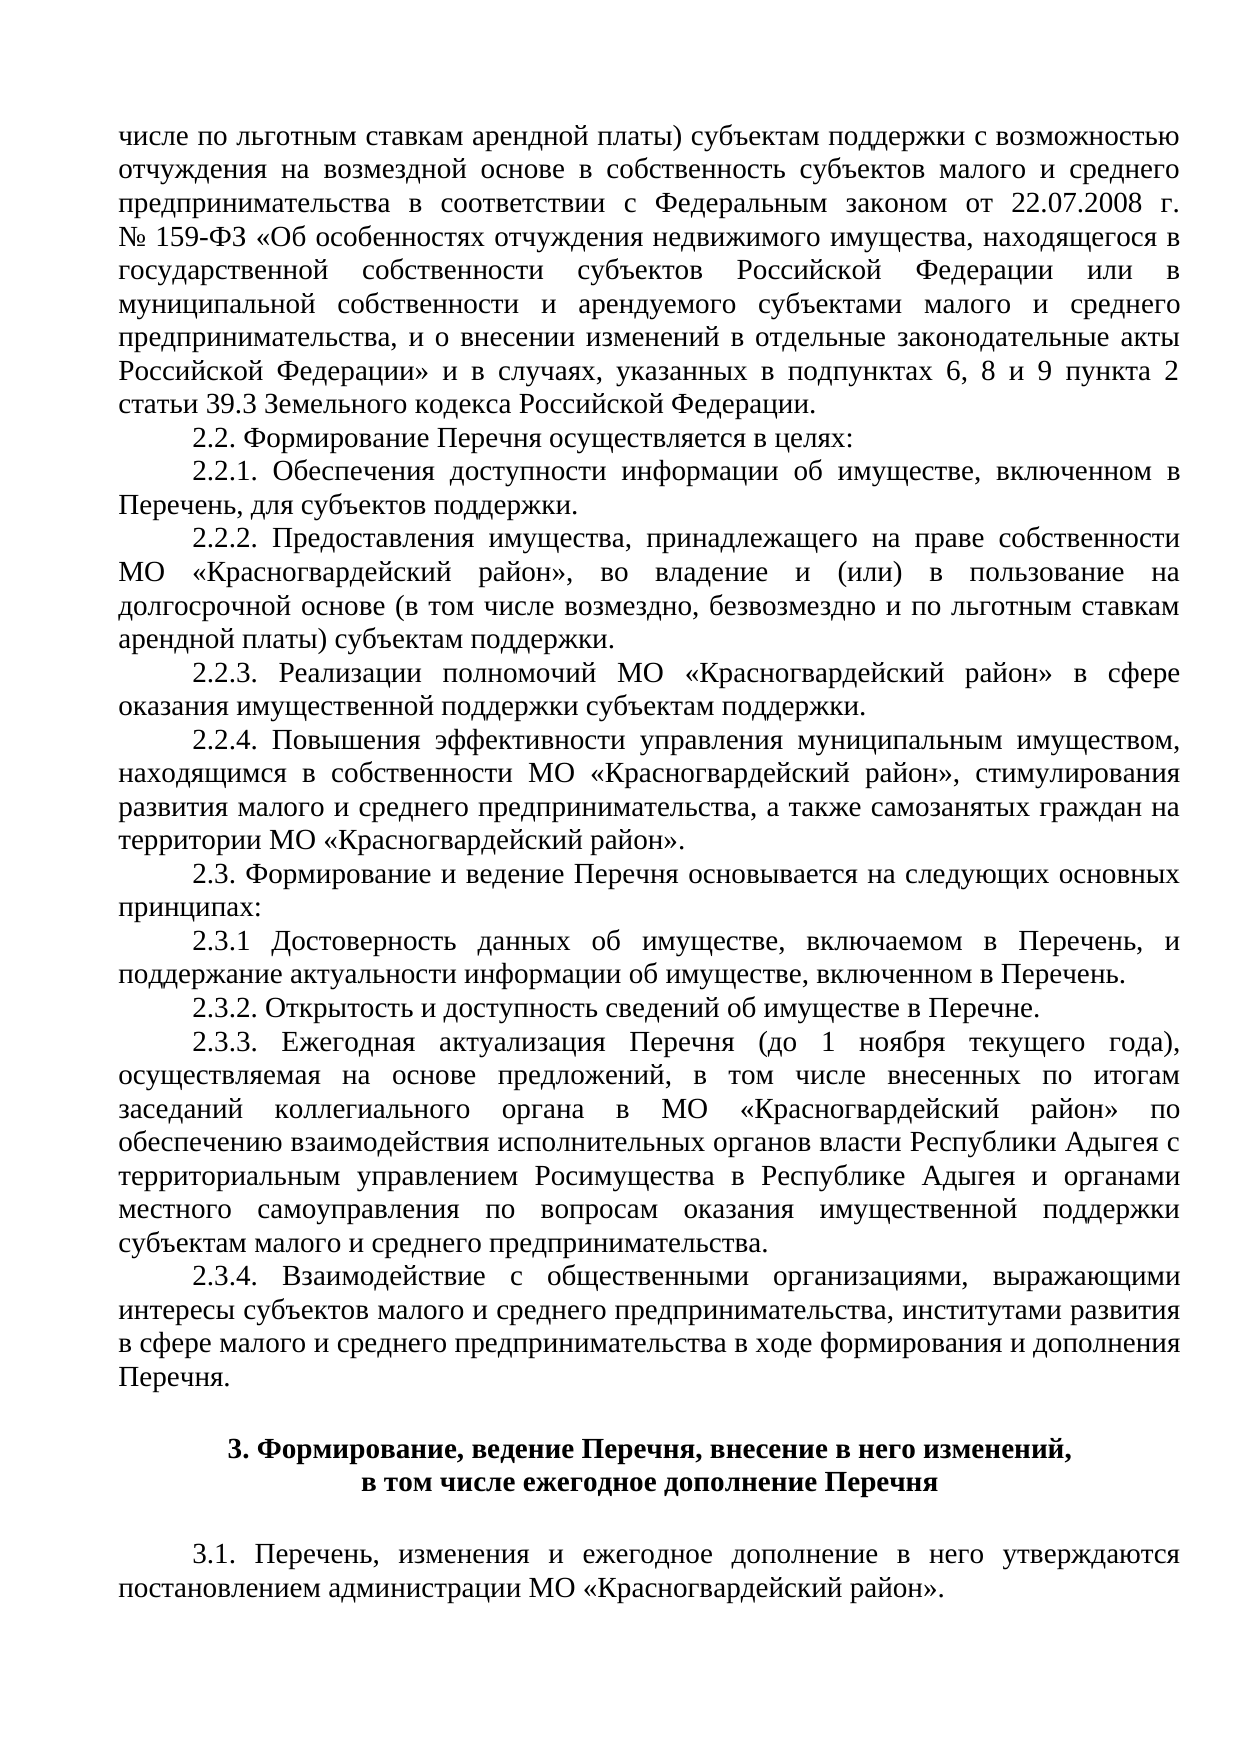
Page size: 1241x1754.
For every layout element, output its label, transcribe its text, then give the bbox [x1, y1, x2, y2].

list 2.2.2. Предоставления имущества, принадлежащего на праве собственности МО «Красногвардейский район», во владение и (или) в пользование на долгосрочной основе (в том числе возмездно, безвозмездно и по льготным ставкам арендной платы) субъектам поддержки. [118, 521, 1181, 655]
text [118, 118, 1181, 420]
list 2.3.1 Достоверность данных об имуществе, включаемом в Перечень, и поддержание актуальности информации об имуществе, включенном в Перечень. [118, 923, 1181, 990]
list 3. Формирование, ведение Перечня, внесение в него изменений, [118, 1431, 1181, 1464]
list 2.3. Формирование и ведение Перечня основывается на следующих основных принципах: [118, 856, 1181, 923]
text 2.2.1. Обеспечения доступности информации об имуществе, включенном в Перечень, для субъектов поддержки. [118, 453, 1181, 521]
list 2.3.3. Ежегодная актуализация Перечня (до 1 ноября текущего года), осуществляемая на основе предложений, в том числе внесенных по итогам заседаний коллегиального органа в МО «Красногвардейский район» по обеспечению взаимодействия исполнительных органов власти Республики Адыгея с территориальным управлением Росимущества в Республике Адыгея и органами местного самоуправления по вопросам оказания имущественной поддержки субъектам малого и среднего предпринимательства. [118, 1024, 1181, 1258]
text 2.2. Формирование Перечня осуществляется в целях: [118, 420, 1181, 453]
list 3.1. Перечень, изменения и ежегодное дополнение в него утверждаются постановлением администрации МО «Красногвардейский район». [118, 1536, 1181, 1603]
list 2.2.4. Повышения эффективности управления муниципальным имуществом, находящимся в собственности МО «Красногвардейский район», стимулирования развития малого и среднего предпринимательства, а также самозанятых граждан на территории МО «Красногвардейский район». [118, 722, 1181, 856]
list 2.3.2. Открытость и доступность сведений об имуществе в Перечне. [118, 990, 1181, 1024]
list 2.3.4. Взаимодействие с общественными организациями, выражающими интересы субъектов малого и среднего предпринимательства, институтами развития в сфере малого и среднего предпринимательства в ходе формирования и дополнения Перечня. [118, 1258, 1181, 1393]
list 2.2.3. Реализации полномочий МО «Красногвардейский район» в сфере оказания имущественной поддержки субъектам поддержки. [118, 655, 1181, 722]
list в том числе ежегодное дополнение Перечня [118, 1464, 1181, 1498]
